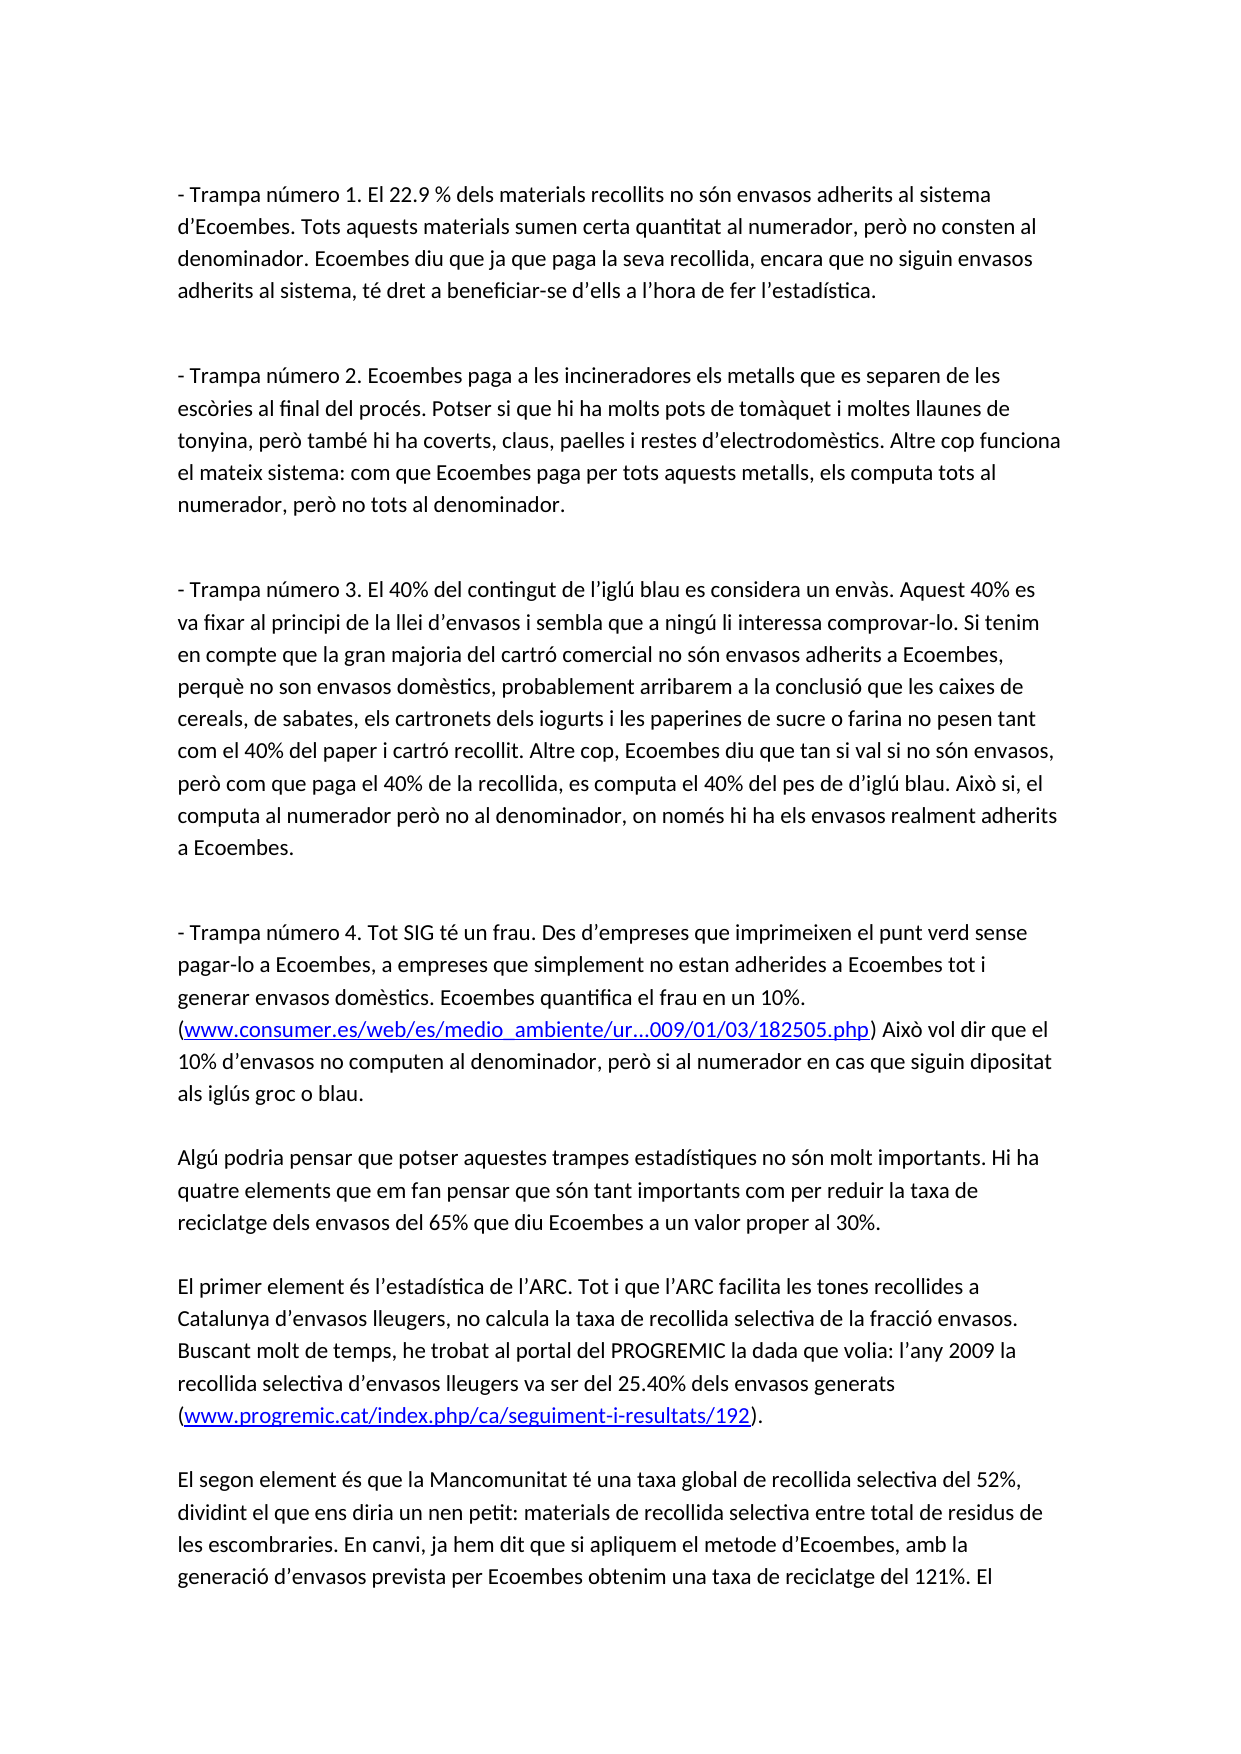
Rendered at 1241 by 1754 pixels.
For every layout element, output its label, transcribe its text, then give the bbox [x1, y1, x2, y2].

text - Trampa número 2. Ecoembes paga a les incineradores els metalls que es separen de les escòries al final del procés. Potser si que hi ha molts pots de tomàquet i moltes llaunes de tonyina, però també hi ha coverts, claus, paelles i restes d’electrodomèstics. Altre cop funciona el mateix sistema: com que Ecoembes paga per tots aquests metalls, els computa tots al numerador, però no tots al denominador. [177, 329, 1063, 518]
text - Trampa número 3. El 40% del contingut de l’iglú blau es considera un envàs. Aquest 40% es va fixar al principi de la llei d’envasos i sembla que a ningú li interessa comprovar-lo. Si tenim en compte que la gran majoria del cartró comercial no són envasos adherits a Ecoembes, perquè no son envasos domèstics, probablement arribarem a la conclusió que les caixes de cereals, de sabates, els cartronets dels iogurts i les paperines de sucre o farina no pesen tant com el 40% del paper i cartró recollit. Altre cop, Ecoembes diu que tan si val si no són envasos, però com que paga el 40% de la recollida, es computa el 40% del pes de d’iglú blau. Això si, el computa al numerador però no al denominador, on només hi ha els envasos realment adherits a Ecoembes. [177, 543, 1063, 861]
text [177, 886, 1063, 1590]
text - Trampa número 1. El 22.9 % dels materials recollits no són envasos adherits al sistema d’Ecoembes. Tots aquests materials sumen certa quantitat al numerador, però no consten al denominador. Ecoembes diu que ja que paga la seva recollida, encara que no siguin envasos adherits al sistema, té dret a beneficiar-se d’ells a l’hora de fer l’estadística. [177, 148, 1063, 304]
